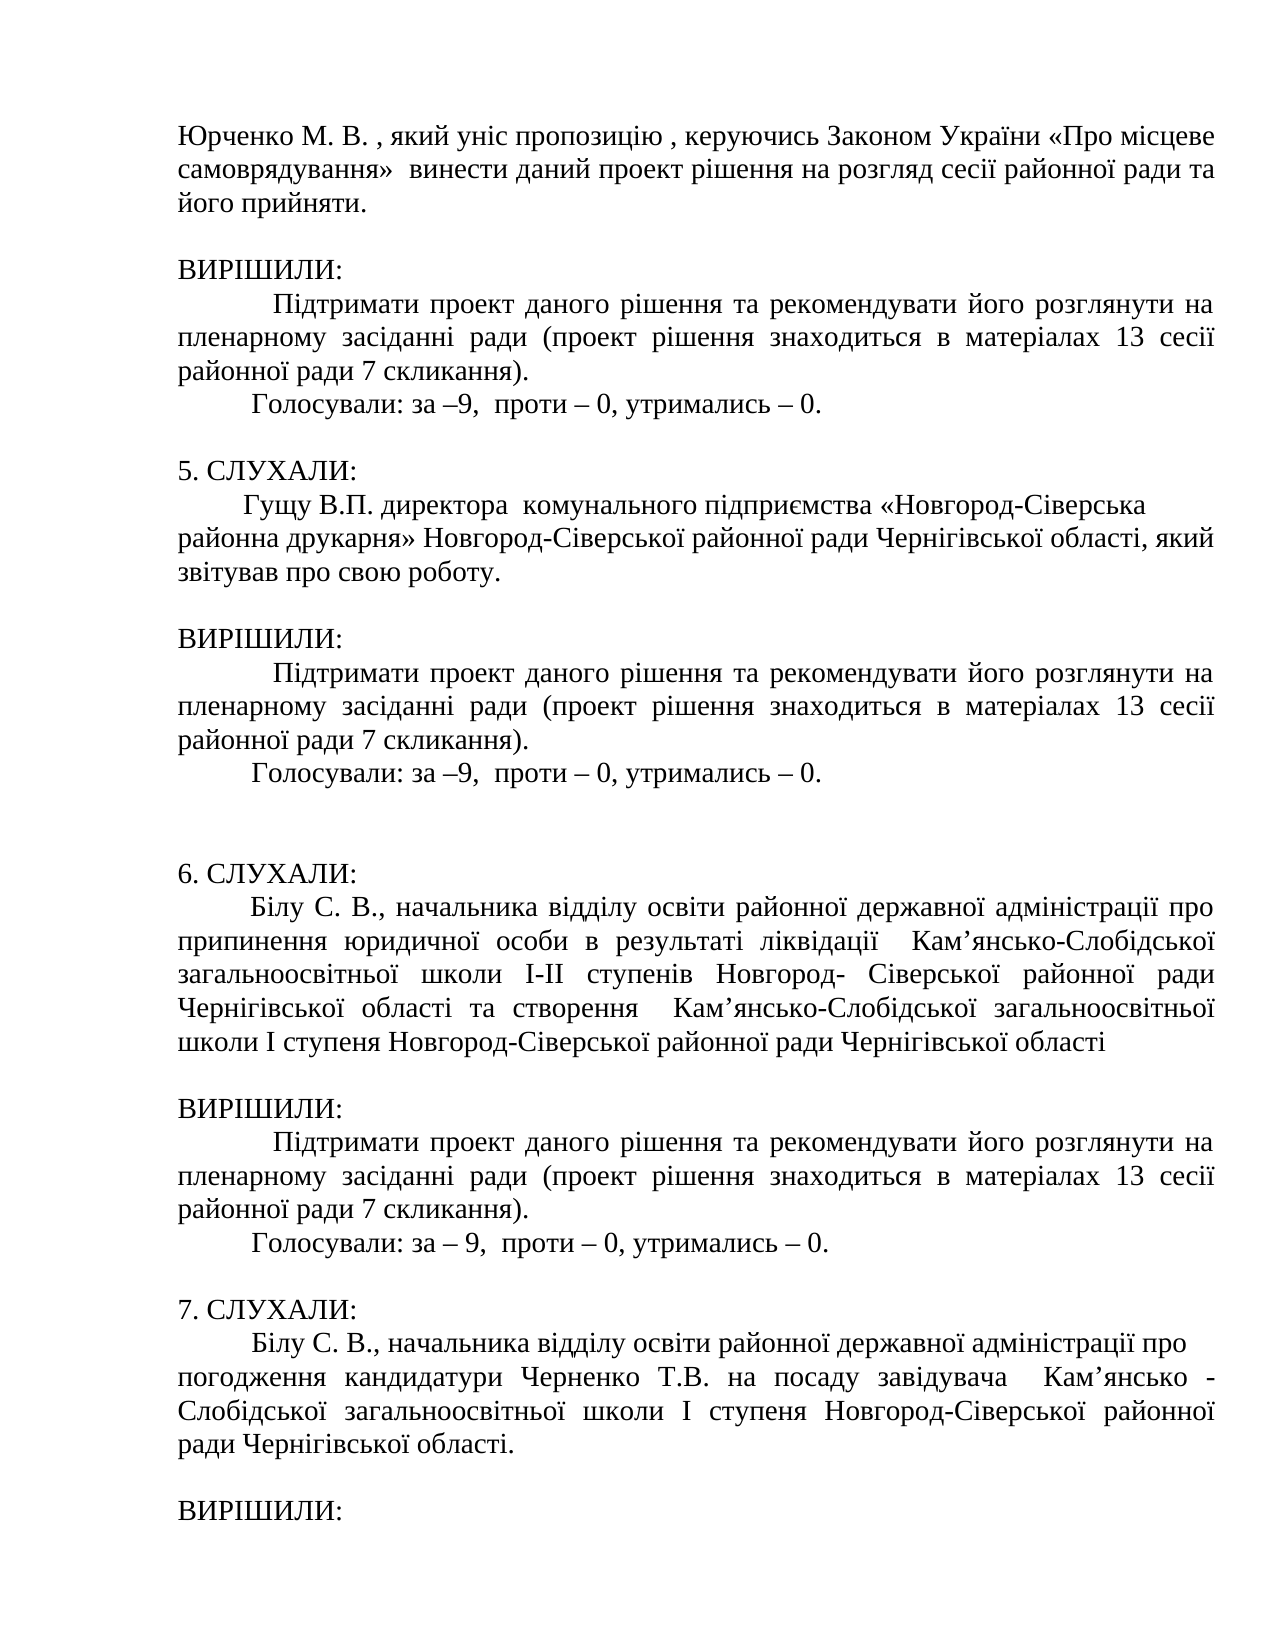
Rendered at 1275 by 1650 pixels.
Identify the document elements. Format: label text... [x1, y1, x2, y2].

text Голосували: за –9, проти – 0, утримались – 0. [177, 386, 1216, 420]
text Голосували: за –9, проти – 0, утримались – 0. [177, 755, 1216, 789]
text погодження кандидатури Черненко Т.В. на посаду завідувача Кам’янсько -Слобідської загальноосвітньої школи І ступеня Новгород-Сіверської районної ради Чернігівської області. [177, 1359, 1216, 1460]
text 7. СЛУХАЛИ: [177, 1292, 1216, 1326]
text ВИРІШИЛИ: [177, 621, 1216, 655]
text Білу С. В., начальника відділу освіти районної державної адміністрації про [177, 1326, 1216, 1359]
text ВИРІШИЛИ: [177, 252, 1216, 286]
text ВИРІШИЛИ: [177, 1493, 1216, 1527]
text 5. СЛУХАЛИ: [177, 453, 1216, 487]
text Голосували: за – 9, проти – 0, утримались – 0. [177, 1225, 1216, 1258]
text ВИРІШИЛИ: [177, 1091, 1216, 1124]
text 6. СЛУХАЛИ: [177, 856, 1216, 889]
text Білу С. В., начальника відділу освіти районної державної адміністрації про припинення юридичної особи в результаті ліквідації Кам’янсько-Слобідської загальноосвітньої школи І-ІІ ступенів Новгород- Сіверської районної ради Чернігівської області та створення Кам’янсько-Слобідської загальноосвітньої школи І ступеня Новгород-Сіверської районної ради Чернігівської області [177, 889, 1216, 1057]
text Гущу В.П. директора комунального підприємства «Новгород-Сіверська районна друкарня» Новгород-Сіверської районної ради Чернігівської області, який звітував про свою роботу. [177, 487, 1216, 588]
text Юрченко М. В. , який уніс пропозицію , керуючись Законом України «Про місцеве самоврядування» винести даний проект рішення на розгляд сесії районної ради та його прийняти. [177, 118, 1216, 219]
